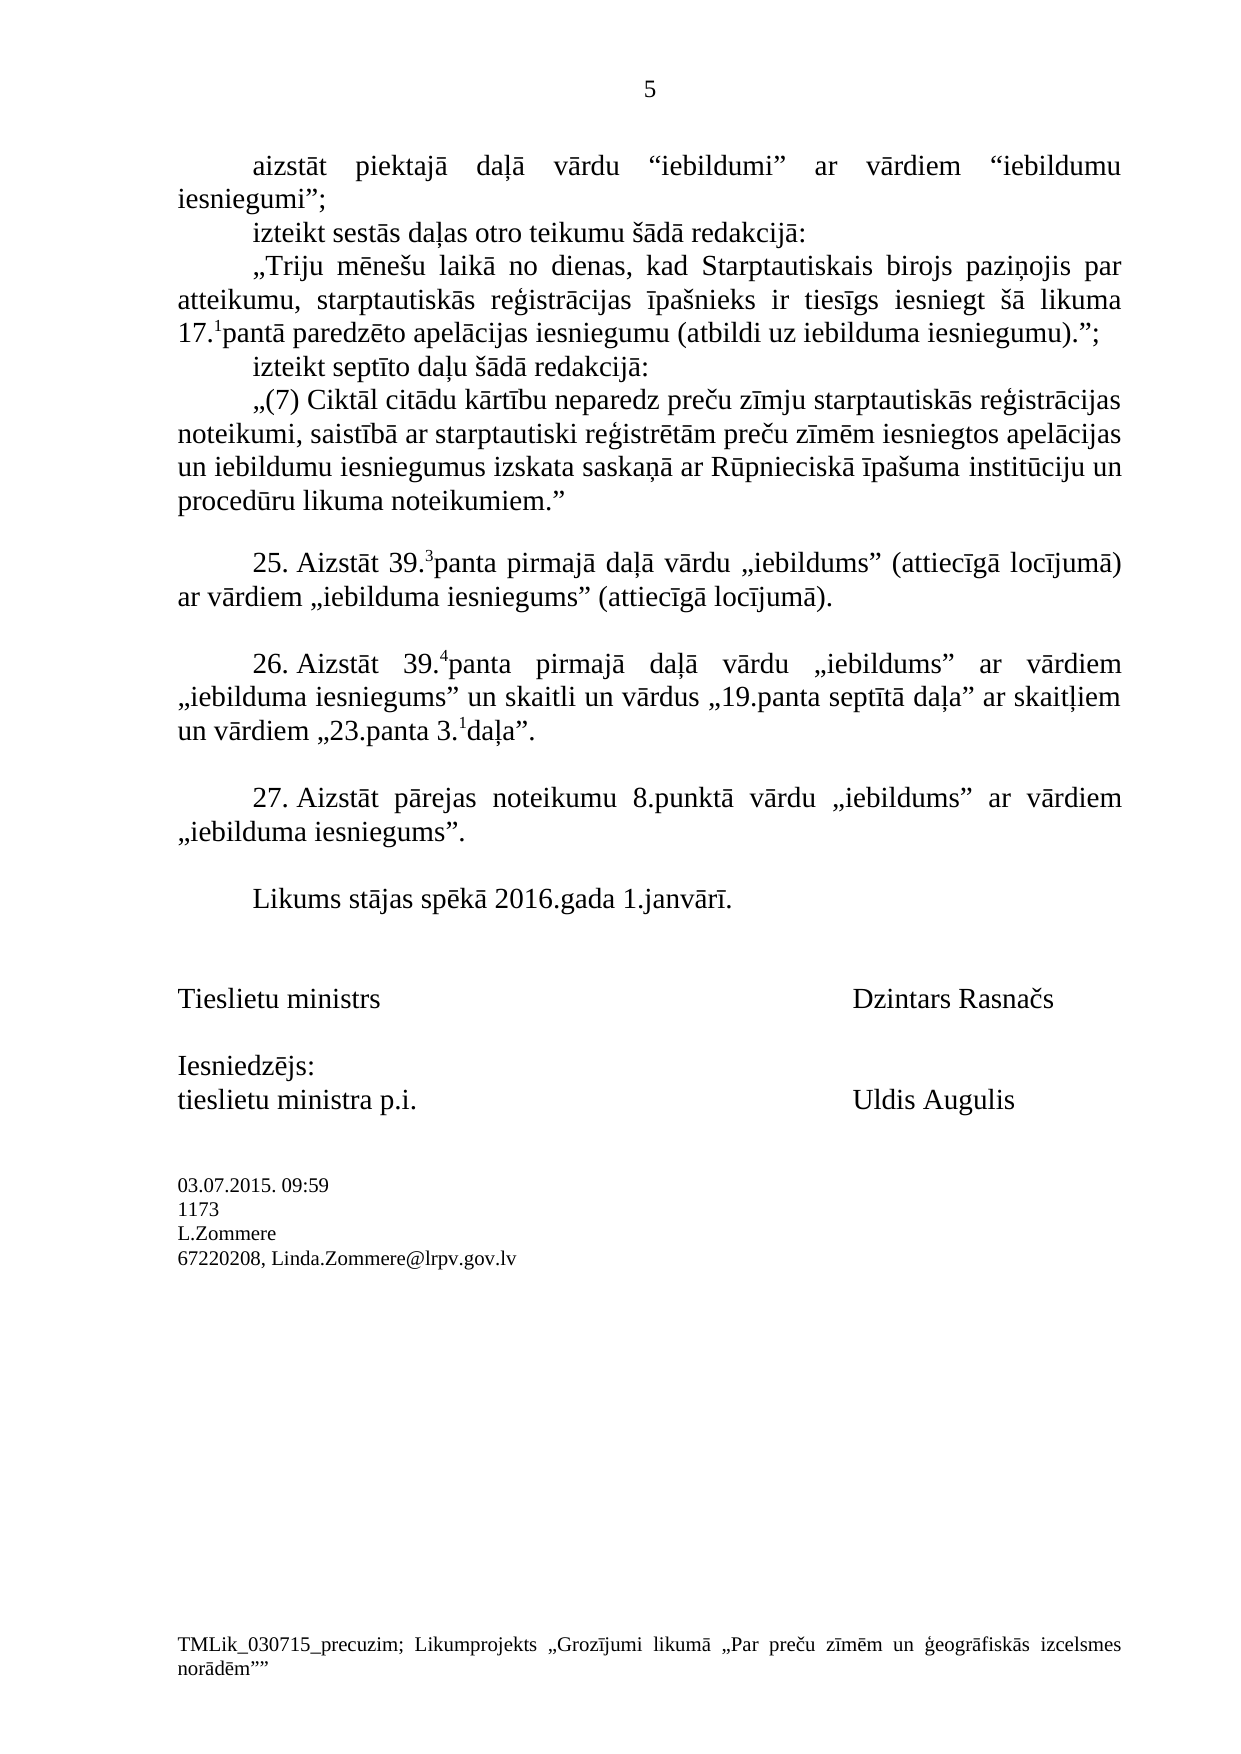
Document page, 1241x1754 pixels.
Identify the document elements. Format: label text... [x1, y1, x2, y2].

text tieslietu ministra p.i. Uldis Augulis [177, 1082, 1122, 1116]
text 03.07.2015. 09:59 [177, 1173, 1122, 1197]
text aizstāt piektajā daļā vārdu “iebildumi” ar vārdiem “iebildumu iesniegumi”; [177, 148, 1122, 215]
text L.Zommere [177, 1221, 1122, 1245]
text „(7) Ciktāl citādu kārtību neparedz preču zīmju starptautiskās reģistrācijas noteikumi, saistībā ar starptautiski reģistrētām preču zīmēm iesniegtos apelācijas un iebildumu iesniegumus izskata saskaņā ar Rūpnieciskā īpašuma institūciju un procedūru likuma noteikumiem.” [177, 382, 1122, 517]
text Tieslietu ministrs Dzintars Rasnačs [177, 981, 1122, 1015]
text 27. Aizstāt pārejas noteikumu 8.punktā vārdu „iebildums” ar vārdiem „iebilduma iesniegums”. [177, 780, 1122, 847]
text 1173 [177, 1197, 1122, 1221]
text 67220208, Linda.Zommere@lrpv.gov.lv [177, 1245, 1122, 1269]
text 26. Aizstāt 39.4panta pirmajā daļā vārdu „iebildums” ar vārdiem „iebilduma iesniegums” un skaitli un vārdus „19.panta septītā daļa” ar skaitļiem un vārdiem „23.panta 3.1daļa”. [177, 646, 1122, 747]
text „Triju mēnešu laikā no dienas, kad Starptautiskais birojs paziņojis par atteikumu, starptautiskās reģistrācijas īpašnieks ir tiesīgs iesniegt šā likuma 17.1pantā paredzēto apelācijas iesniegumu (atbildi uz iebilduma iesniegumu).”; [177, 248, 1122, 349]
text izteikt septīto daļu šādā redakcijā: [177, 349, 1122, 382]
text 25. Aizstāt 39.3panta pirmajā daļā vārdu „iebildums” (attiecīgā locījumā) ar vārdiem „iebilduma iesniegums” (attiecīgā locījumā). [177, 545, 1122, 612]
text izteikt sestās daļas otro teikumu šādā redakcijā: [177, 215, 1122, 248]
text Likums stājas spēkā 2016.gada 1.janvārī. [177, 881, 1122, 914]
text Iesniedzējs: [177, 1048, 1122, 1082]
